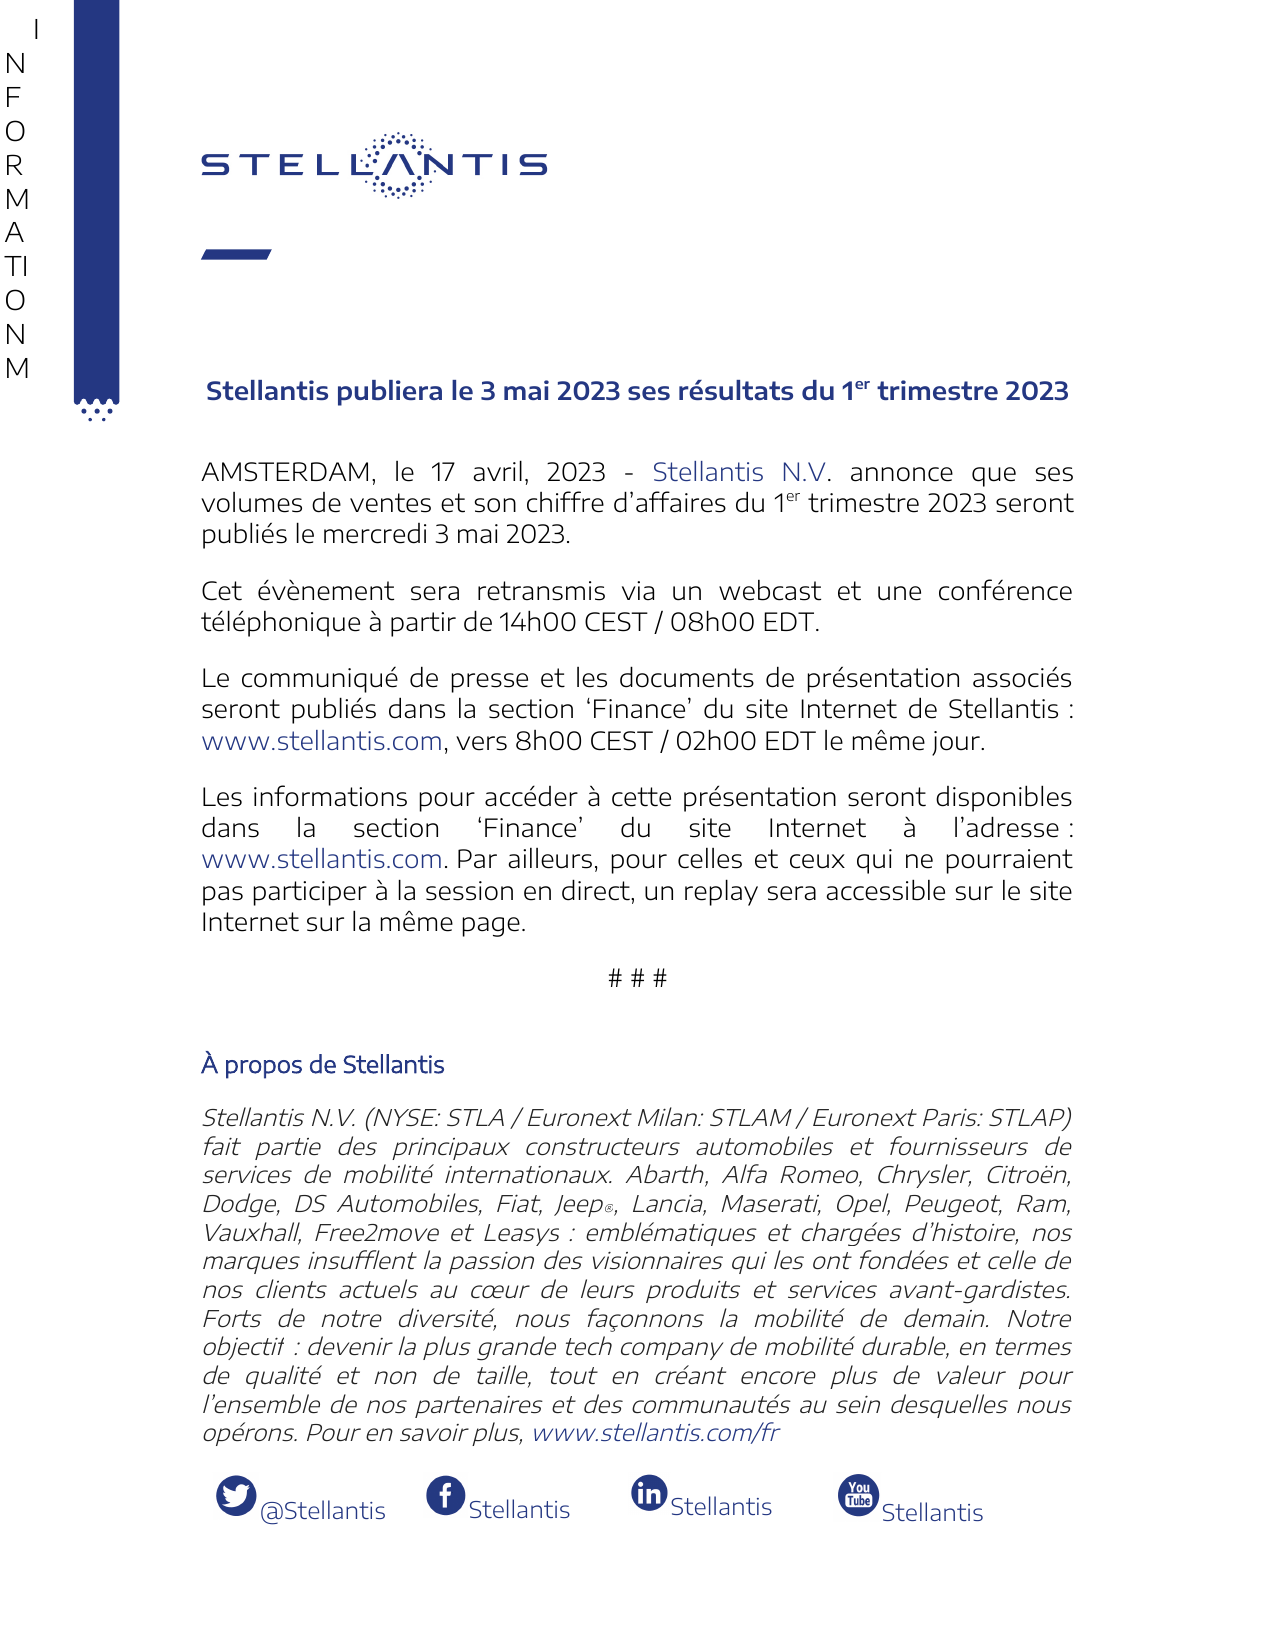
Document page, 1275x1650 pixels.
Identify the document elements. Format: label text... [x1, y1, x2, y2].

picture [423, 1472, 469, 1518]
text Stellantis publiera le 3 mai 2023 ses résultats du 1er trimestre 2023 [201, 374, 1074, 406]
table_header Stellantis [617, 1473, 821, 1526]
text À propos de Stellantis [201, 1049, 1074, 1078]
picture [833, 1472, 882, 1522]
text Le communiqué de presse et les documents de présentation associés seront publiés dans la section ‘Finance’ du site Internet de Stellantis : www.stellantis.com, vers 8h00 CEST / 02h00 EDT le même jour. [201, 662, 1074, 756]
picture [200, 106, 581, 225]
picture [628, 1472, 671, 1515]
text Stellantis N.V. (NYSE: STLA / Euronext Milan: STLAM / Euronext Paris: STLAP) fait partie des principaux constructeurs automobiles et fournisseurs de services de mobilité internationaux. Abarth, Alfa Romeo, Chrysler, Citroën, Dodge, DS Automobiles, Fiat, Jeep®, Lancia, Maserati, Opel, Peugeot, Ram, Vauxhall, Free2move et Leasys : emblématiques et chargées d’histoire, nos marques insufflent la passion des visionnaires qui les ont fondées et celle de nos clients actuels au cœur de leurs produits et services avant-gardistes. Forts de notre diversité, nous façonnons la mobilité de demain. Notre objectif : devenir la plus grande tech company de mobilité durable, en termes de qualité et non de taille, tout en créant encore plus de valeur pour l’ensemble de nos partenaires et des communautés au sein desquelles nous opérons. Pour en savoir plus, www.stellantis.com/fr [201, 1103, 1074, 1447]
text AMSTERDAM, le 17 avril, 2023 - Stellantis N.V. annonce que ses volumes de ventes et son chiffre d’affaires du 1er trimestre 2023 seront publiés le mercredi 3 mai 2023. [201, 456, 1074, 549]
table_header @Stellantis [202, 1473, 412, 1526]
text # # # [201, 962, 1074, 993]
table_header Stellantis [822, 1473, 1027, 1526]
table_header Stellantis [413, 1473, 616, 1526]
text Cet évènement sera retransmis via un webcast et une conférence téléphonique à partir de 14h00 CEST / 08h00 EDT. [201, 574, 1074, 637]
picture [212, 1472, 260, 1520]
text Les informations pour accéder à cette présentation seront disponibles dans la section ‘Finance’ du site Internet à l’adresse : www.stellantis.com. Par ailleurs, pour celles et ceux qui ne pourraient pas participer à la session en direct, un replay sera accessible sur le site Internet sur la même page. [201, 781, 1074, 937]
